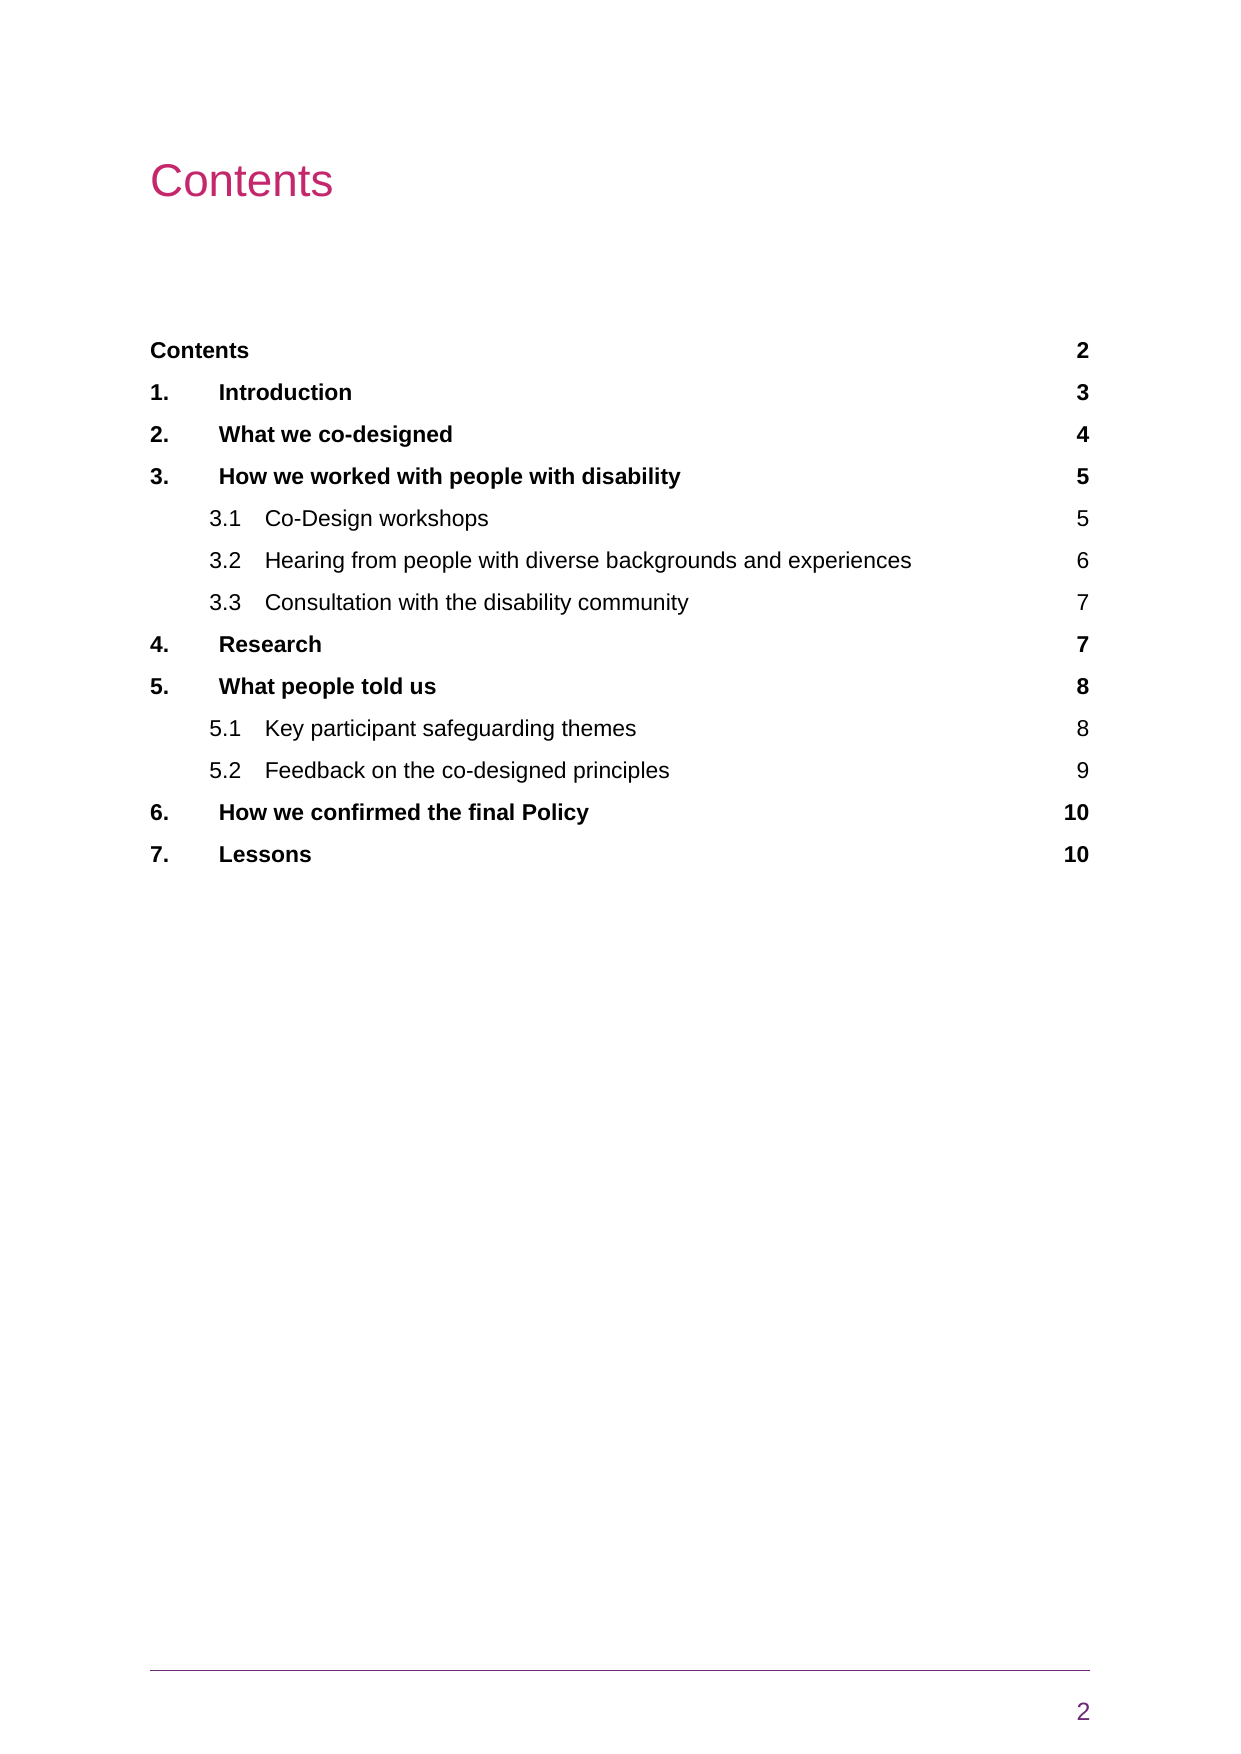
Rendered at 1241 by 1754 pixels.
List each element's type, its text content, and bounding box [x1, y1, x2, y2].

subtitle Contents [150, 154, 1090, 206]
